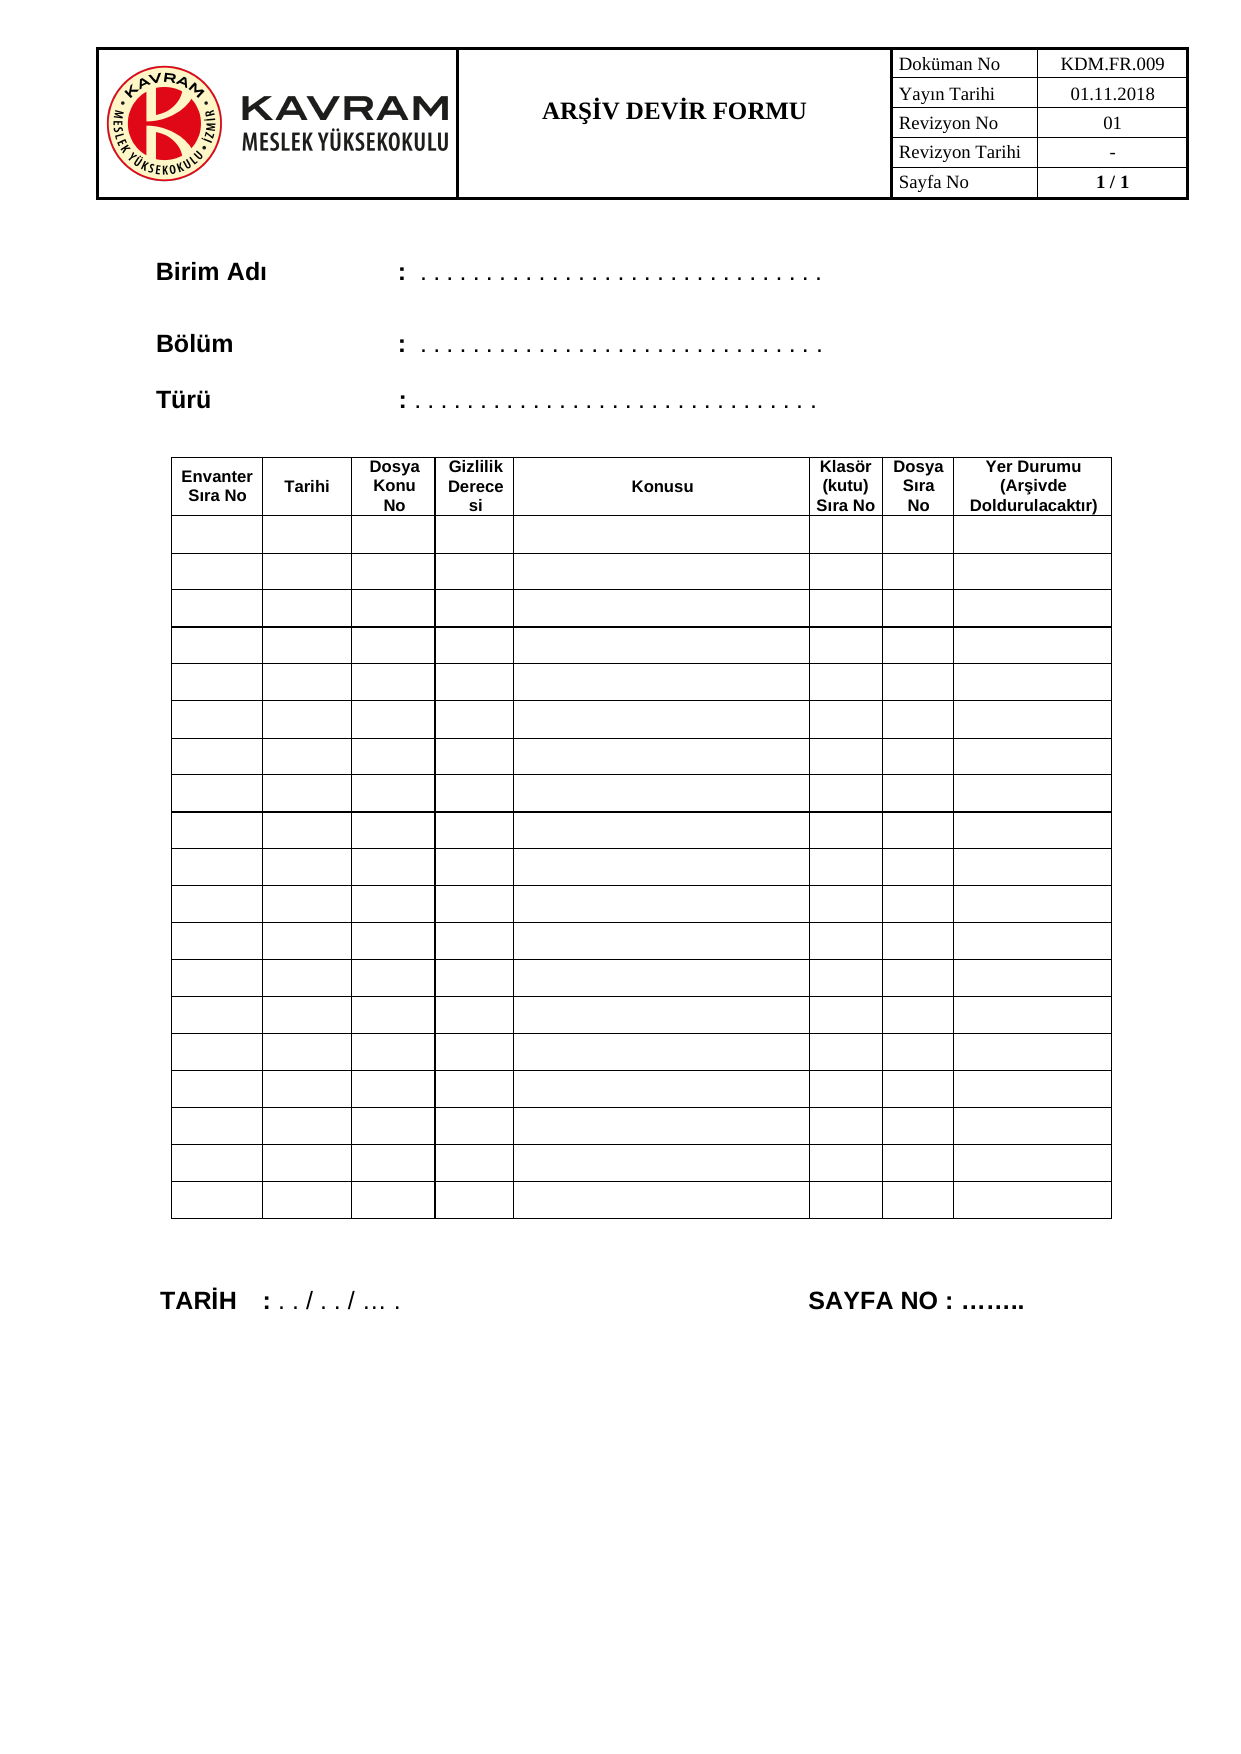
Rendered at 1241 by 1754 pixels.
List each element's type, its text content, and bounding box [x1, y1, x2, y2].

table_cell [352, 886, 434, 922]
table_cell [352, 1034, 434, 1070]
table_cell [810, 590, 882, 626]
table_cell [352, 923, 434, 959]
table_cell [436, 849, 513, 885]
table_cell [172, 1034, 262, 1070]
table_cell [436, 516, 513, 552]
table_cell [514, 590, 809, 626]
table_header Yer Durumu (Arşivde Doldurulacaktır) [954, 458, 1111, 515]
table_cell [436, 1071, 513, 1107]
table_cell [883, 1108, 953, 1144]
text Bölüm : ............................... [156, 328, 1061, 357]
table_cell [172, 886, 262, 922]
table_cell [172, 554, 262, 589]
table_cell [883, 775, 953, 811]
table_cell [352, 1071, 434, 1107]
table_cell [514, 554, 809, 589]
table_cell [954, 1071, 1111, 1107]
table_cell [883, 739, 953, 774]
table_cell [263, 1034, 351, 1070]
table_cell [883, 813, 953, 848]
table_cell [810, 516, 882, 552]
table_cell [352, 1182, 434, 1218]
table_cell [954, 997, 1111, 1033]
table_cell [263, 554, 351, 589]
table_cell [436, 997, 513, 1033]
table_cell [352, 775, 434, 811]
table_cell [810, 664, 882, 700]
table_cell [436, 960, 513, 996]
table_header Tarihi [263, 458, 351, 515]
table_cell [883, 590, 953, 626]
table_cell [883, 554, 953, 589]
table_cell [514, 701, 809, 737]
table_cell [810, 1071, 882, 1107]
table_cell [263, 886, 351, 922]
table_cell [810, 960, 882, 996]
table_cell [172, 775, 262, 811]
table_cell [954, 1182, 1111, 1218]
table_cell [263, 1108, 351, 1144]
table_cell [954, 664, 1111, 700]
table_cell [263, 960, 351, 996]
table_cell [263, 775, 351, 811]
table_cell [352, 739, 434, 774]
picture [105, 64, 450, 183]
table_cell [436, 923, 513, 959]
table_cell [172, 1071, 262, 1107]
table_cell [954, 960, 1111, 996]
table_cell [172, 628, 262, 663]
table_cell [514, 960, 809, 996]
table_cell [514, 813, 809, 848]
table_cell [436, 554, 513, 589]
table_cell [954, 739, 1111, 774]
table_cell [352, 997, 434, 1033]
table_cell [263, 997, 351, 1033]
table_cell [883, 960, 953, 996]
table_cell [810, 1034, 882, 1070]
table_cell [810, 628, 882, 663]
table_cell [883, 1071, 953, 1107]
table_cell [810, 1182, 882, 1218]
table_cell [954, 516, 1111, 552]
table_cell [954, 590, 1111, 626]
table_cell [352, 554, 434, 589]
table_cell [883, 923, 953, 959]
table_cell [172, 923, 262, 959]
table_cell [514, 516, 809, 552]
table_cell [172, 664, 262, 700]
table_cell [883, 701, 953, 737]
table_cell [810, 1145, 882, 1181]
table_cell [172, 1145, 262, 1181]
table_cell [954, 1108, 1111, 1144]
table_cell [436, 1034, 513, 1070]
table_cell [172, 1182, 262, 1218]
table_cell [954, 701, 1111, 737]
table_cell [810, 997, 882, 1033]
table_cell [172, 1108, 262, 1144]
table_cell [172, 813, 262, 848]
table_cell [352, 960, 434, 996]
table_cell [172, 701, 262, 737]
table_cell [514, 849, 809, 885]
table_cell [514, 923, 809, 959]
table_cell [883, 849, 953, 885]
table_cell [172, 516, 262, 552]
table_cell [954, 1145, 1111, 1181]
table_header Dosya Sıra No [883, 458, 953, 515]
table_cell [263, 1145, 351, 1181]
table_cell [514, 1034, 809, 1070]
table_cell [514, 1182, 809, 1218]
table_cell [883, 997, 953, 1033]
table_cell [263, 701, 351, 737]
table_header Dosya Konu No [352, 458, 434, 515]
table_cell [810, 849, 882, 885]
table_cell [263, 1071, 351, 1107]
table_cell [810, 775, 882, 811]
table_cell [352, 701, 434, 737]
table_cell [514, 1071, 809, 1107]
table_cell [263, 628, 351, 663]
table_cell [954, 813, 1111, 848]
table_cell [810, 739, 882, 774]
table_cell [954, 923, 1111, 959]
table_header Klasör (kutu) Sıra No [810, 458, 882, 515]
table_cell [436, 664, 513, 700]
table_cell [436, 628, 513, 663]
text TARİH : . . / . . / … . SAYFA NO : …….. [160, 1286, 1095, 1314]
table_cell [514, 628, 809, 663]
table_cell [514, 997, 809, 1033]
table_cell [514, 739, 809, 774]
table_cell [954, 886, 1111, 922]
table_cell [954, 628, 1111, 663]
table_cell [352, 813, 434, 848]
table_cell [883, 886, 953, 922]
table_cell [954, 775, 1111, 811]
table_cell [514, 775, 809, 811]
text Türü : ............................... [156, 385, 1061, 413]
table_cell [883, 516, 953, 552]
table_cell [172, 997, 262, 1033]
table_cell [883, 1145, 953, 1181]
table_header Gizlilik Derece si [436, 458, 513, 515]
table_cell [436, 813, 513, 848]
table_cell [352, 849, 434, 885]
table_cell [436, 739, 513, 774]
table_cell [436, 590, 513, 626]
table_cell [810, 813, 882, 848]
table_cell [352, 664, 434, 700]
table_cell [352, 590, 434, 626]
table_cell [263, 813, 351, 848]
table_cell [172, 739, 262, 774]
table_cell [436, 886, 513, 922]
table_cell [436, 701, 513, 737]
table_cell [352, 1108, 434, 1144]
table_cell [436, 1182, 513, 1218]
table_cell [263, 923, 351, 959]
table_header Konusu [514, 458, 809, 515]
table_cell [263, 516, 351, 552]
table_cell [263, 1182, 351, 1218]
table_cell [172, 849, 262, 885]
table_cell [883, 1034, 953, 1070]
table_cell [514, 886, 809, 922]
table_cell [172, 590, 262, 626]
table_cell [514, 1108, 809, 1144]
table_cell [436, 1145, 513, 1181]
table_cell [263, 739, 351, 774]
table_cell [883, 664, 953, 700]
table_cell [810, 1108, 882, 1144]
table_cell [352, 1145, 434, 1181]
table_cell [883, 628, 953, 663]
table_cell [810, 554, 882, 589]
table_header Envanter Sıra No [172, 458, 262, 515]
table_cell [263, 664, 351, 700]
table_cell [954, 1034, 1111, 1070]
table_cell [352, 516, 434, 552]
table_cell [514, 1145, 809, 1181]
table_cell [514, 664, 809, 700]
table_cell [810, 886, 882, 922]
table_cell [810, 923, 882, 959]
table_cell [436, 1108, 513, 1144]
table_cell [436, 775, 513, 811]
table_cell [263, 849, 351, 885]
table_cell [172, 960, 262, 996]
table_cell [954, 849, 1111, 885]
text Birim Adı : ............................... [156, 257, 1061, 286]
table_cell [352, 628, 434, 663]
table_cell [954, 554, 1111, 589]
table_cell [263, 590, 351, 626]
table_cell [810, 701, 882, 737]
table_cell [883, 1182, 953, 1218]
